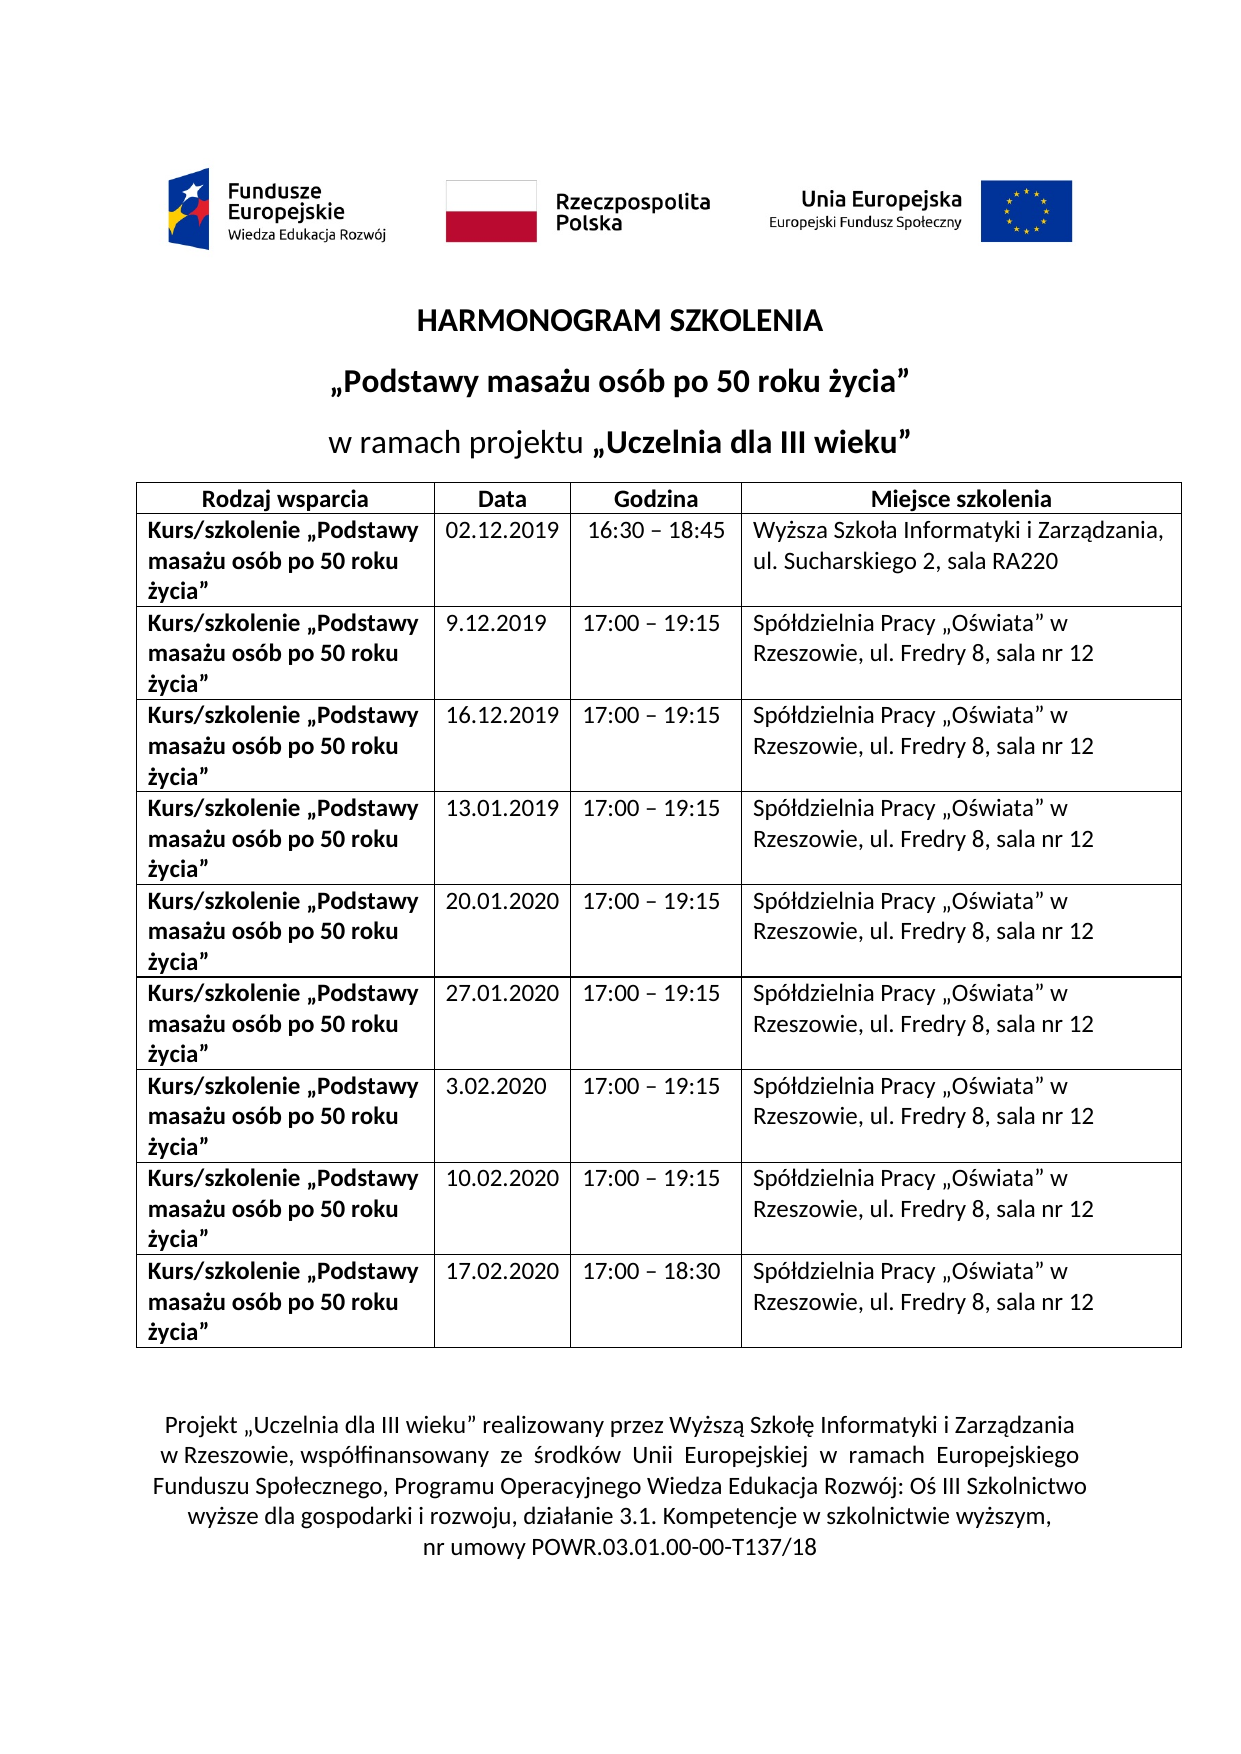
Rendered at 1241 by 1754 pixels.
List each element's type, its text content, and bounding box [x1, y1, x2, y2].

table_cell Spółdzielnia Pracy „Oświata” w Rzeszowie, ul. Fredry 8, sala nr 12 [742, 1163, 1181, 1254]
picture [148, 147, 1092, 270]
table_cell 13.01.2019 [435, 792, 570, 884]
table_cell Kurs/szkolenie „Podstawy masażu osób po 50 roku życia” [137, 700, 434, 791]
table_cell Spółdzielnia Pracy „Oświata” w Rzeszowie, ul. Fredry 8, sala nr 12 [742, 885, 1181, 976]
table_header Rodzaj wsparcia [137, 483, 434, 513]
table_cell Spółdzielnia Pracy „Oświata” w Rzeszowie, ul. Fredry 8, sala nr 12 [742, 700, 1181, 791]
table_cell 3.02.2020 [435, 1070, 570, 1162]
table_cell 17:00 – 19:15 [571, 607, 741, 698]
table_cell Kurs/szkolenie „Podstawy masażu osób po 50 roku życia” [137, 792, 434, 884]
table_cell 10.02.2020 [435, 1163, 570, 1254]
table_cell Spółdzielnia Pracy „Oświata” w Rzeszowie, ul. Fredry 8, sala nr 12 [742, 978, 1181, 1069]
text „Podstawy masażu osób po 50 roku życia” [148, 360, 1093, 400]
text Projekt „Uczelnia dla III wieku” realizowany przez Wyższą Szkołę Informatyki i Zarządzania w Rzeszowie, współfinansowany ze środków Unii Europejskiej w ramach Europejskiego Funduszu Społecznego, Programu Operacyjnego Wiedza Edukacja Rozwój: Oś III Szkolnictwo wyższe dla gospodarki i rozwoju, działanie 3.1. Kompetencje w szkolnictwie wyższym, nr umowy POWR.03.01.00-00-T137/18 [148, 1409, 1093, 1561]
table_cell 16:30 – 18:45 [571, 514, 741, 606]
table_cell Kurs/szkolenie „Podstawy masażu osób po 50 roku życia” [137, 885, 434, 976]
table_cell 17:00 – 19:15 [571, 792, 741, 884]
table_cell 17:00 – 18:30 [571, 1255, 741, 1347]
table_cell 02.12.2019 [435, 514, 570, 606]
table_cell 17:00 – 19:15 [571, 885, 741, 976]
table_cell Kurs/szkolenie „Podstawy masażu osób po 50 roku życia” [137, 1163, 434, 1254]
text w ramach projektu „Uczelnia dla III wieku” [148, 421, 1093, 461]
table_cell 9.12.2019 [435, 607, 570, 698]
table_cell 27.01.2020 [435, 978, 570, 1069]
table_cell 17:00 – 19:15 [571, 1163, 741, 1254]
table_cell Spółdzielnia Pracy „Oświata” w Rzeszowie, ul. Fredry 8, sala nr 12 [742, 792, 1181, 884]
table_cell 17.02.2020 [435, 1255, 570, 1347]
table_cell Kurs/szkolenie „Podstawy masażu osób po 50 roku życia” [137, 1070, 434, 1162]
table_cell Kurs/szkolenie „Podstawy masażu osób po 50 roku życia” [137, 514, 434, 606]
table_cell 17:00 – 19:15 [571, 700, 741, 791]
table_cell 17:00 – 19:15 [571, 1070, 741, 1162]
table_cell Spółdzielnia Pracy „Oświata” w Rzeszowie, ul. Fredry 8, sala nr 12 [742, 1070, 1181, 1162]
text HARMONOGRAM SZKOLENIA [148, 299, 1093, 339]
table_cell Kurs/szkolenie „Podstawy masażu osób po 50 roku życia” [137, 607, 434, 698]
table_header Godzina [571, 483, 741, 513]
table_cell Wyższa Szkoła Informatyki i Zarządzania, ul. Sucharskiego 2, sala RA220 [742, 514, 1181, 606]
table_cell 17:00 – 19:15 [571, 978, 741, 1069]
table_cell Kurs/szkolenie „Podstawy masażu osób po 50 roku życia” [137, 1255, 434, 1347]
table_header Miejsce szkolenia [742, 483, 1181, 513]
table_cell 16.12.2019 [435, 700, 570, 791]
table_cell Spółdzielnia Pracy „Oświata” w Rzeszowie, ul. Fredry 8, sala nr 12 [742, 607, 1181, 698]
table_cell Kurs/szkolenie „Podstawy masażu osób po 50 roku życia” [137, 978, 434, 1069]
table_header Data [435, 483, 570, 513]
table_cell Spółdzielnia Pracy „Oświata” w Rzeszowie, ul. Fredry 8, sala nr 12 [742, 1255, 1181, 1347]
table_cell 20.01.2020 [435, 885, 570, 976]
